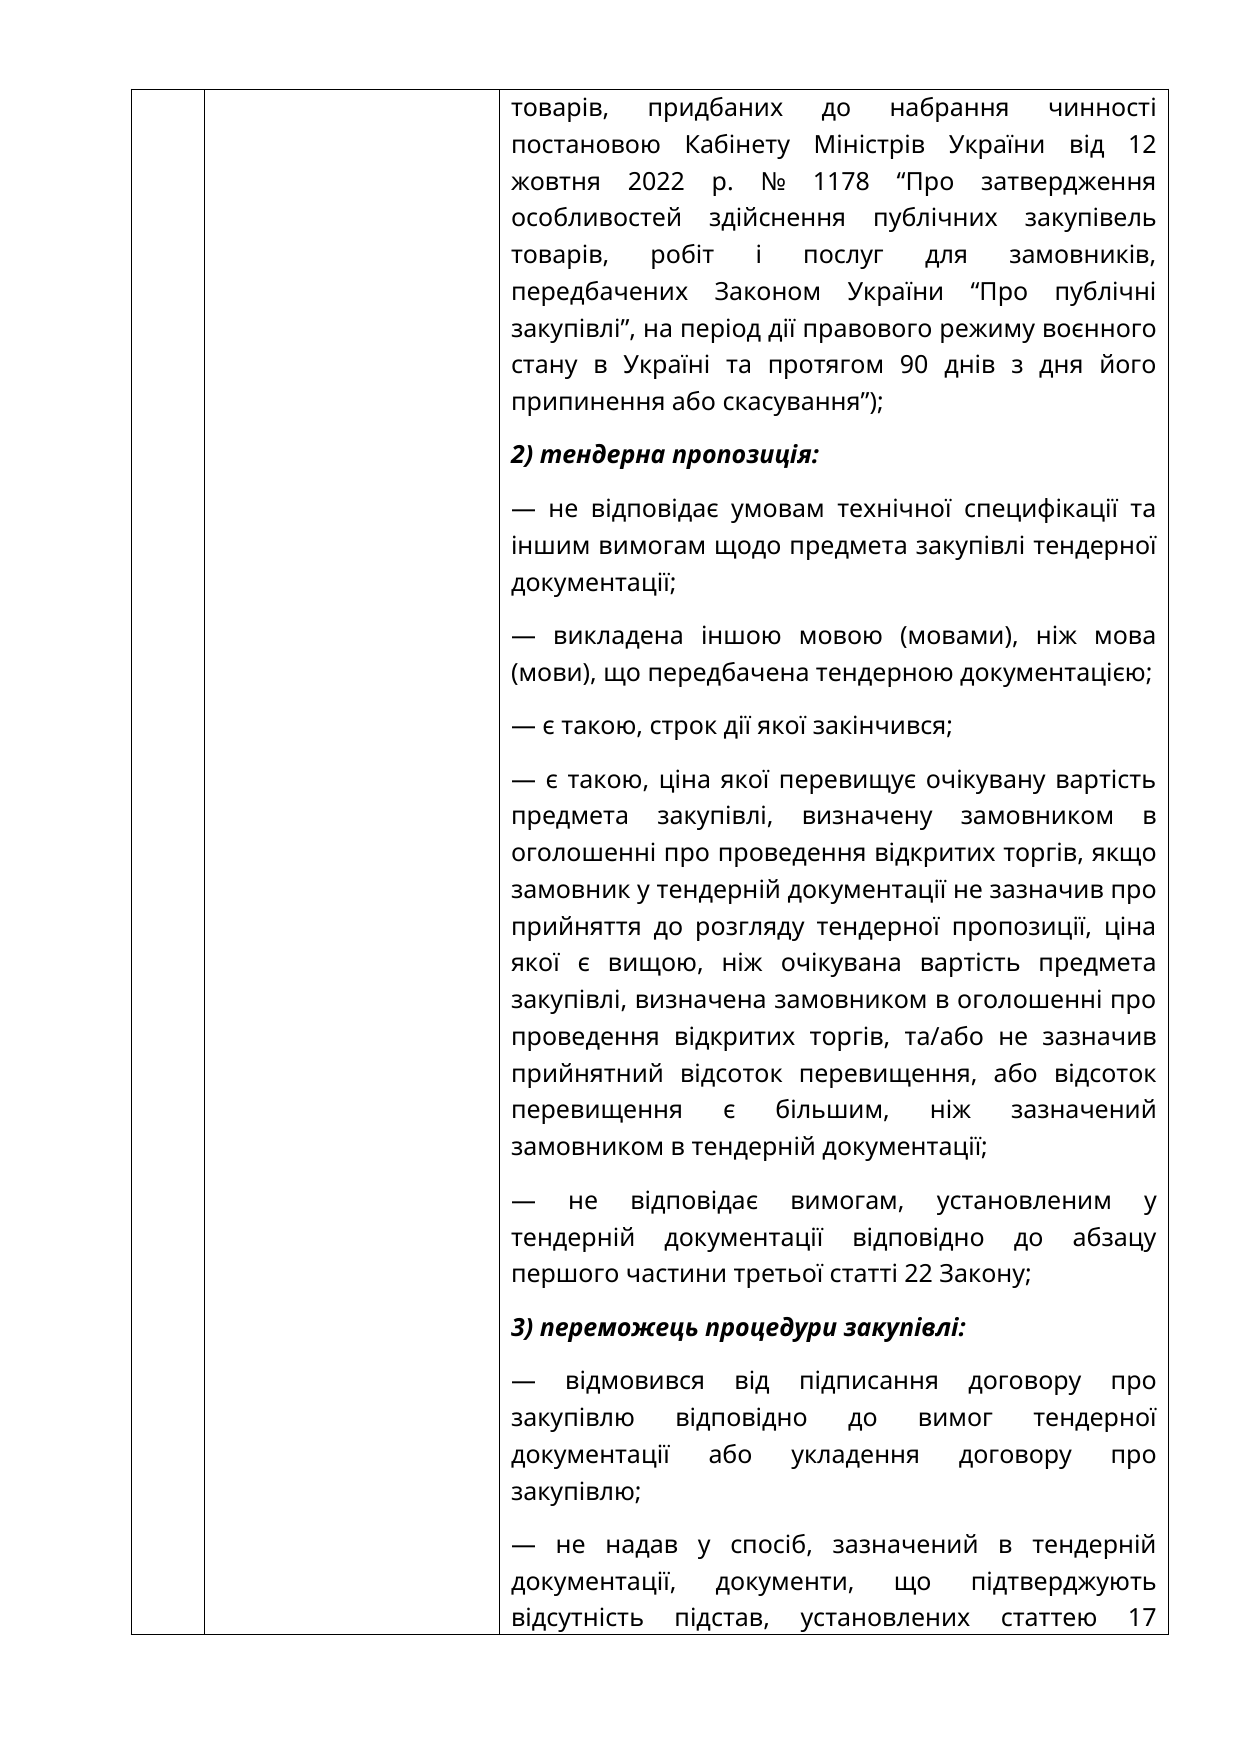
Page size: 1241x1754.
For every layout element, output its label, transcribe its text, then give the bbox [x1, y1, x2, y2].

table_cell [205, 90, 499, 1634]
table_cell 3 [132, 90, 204, 1634]
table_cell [500, 90, 1168, 1634]
